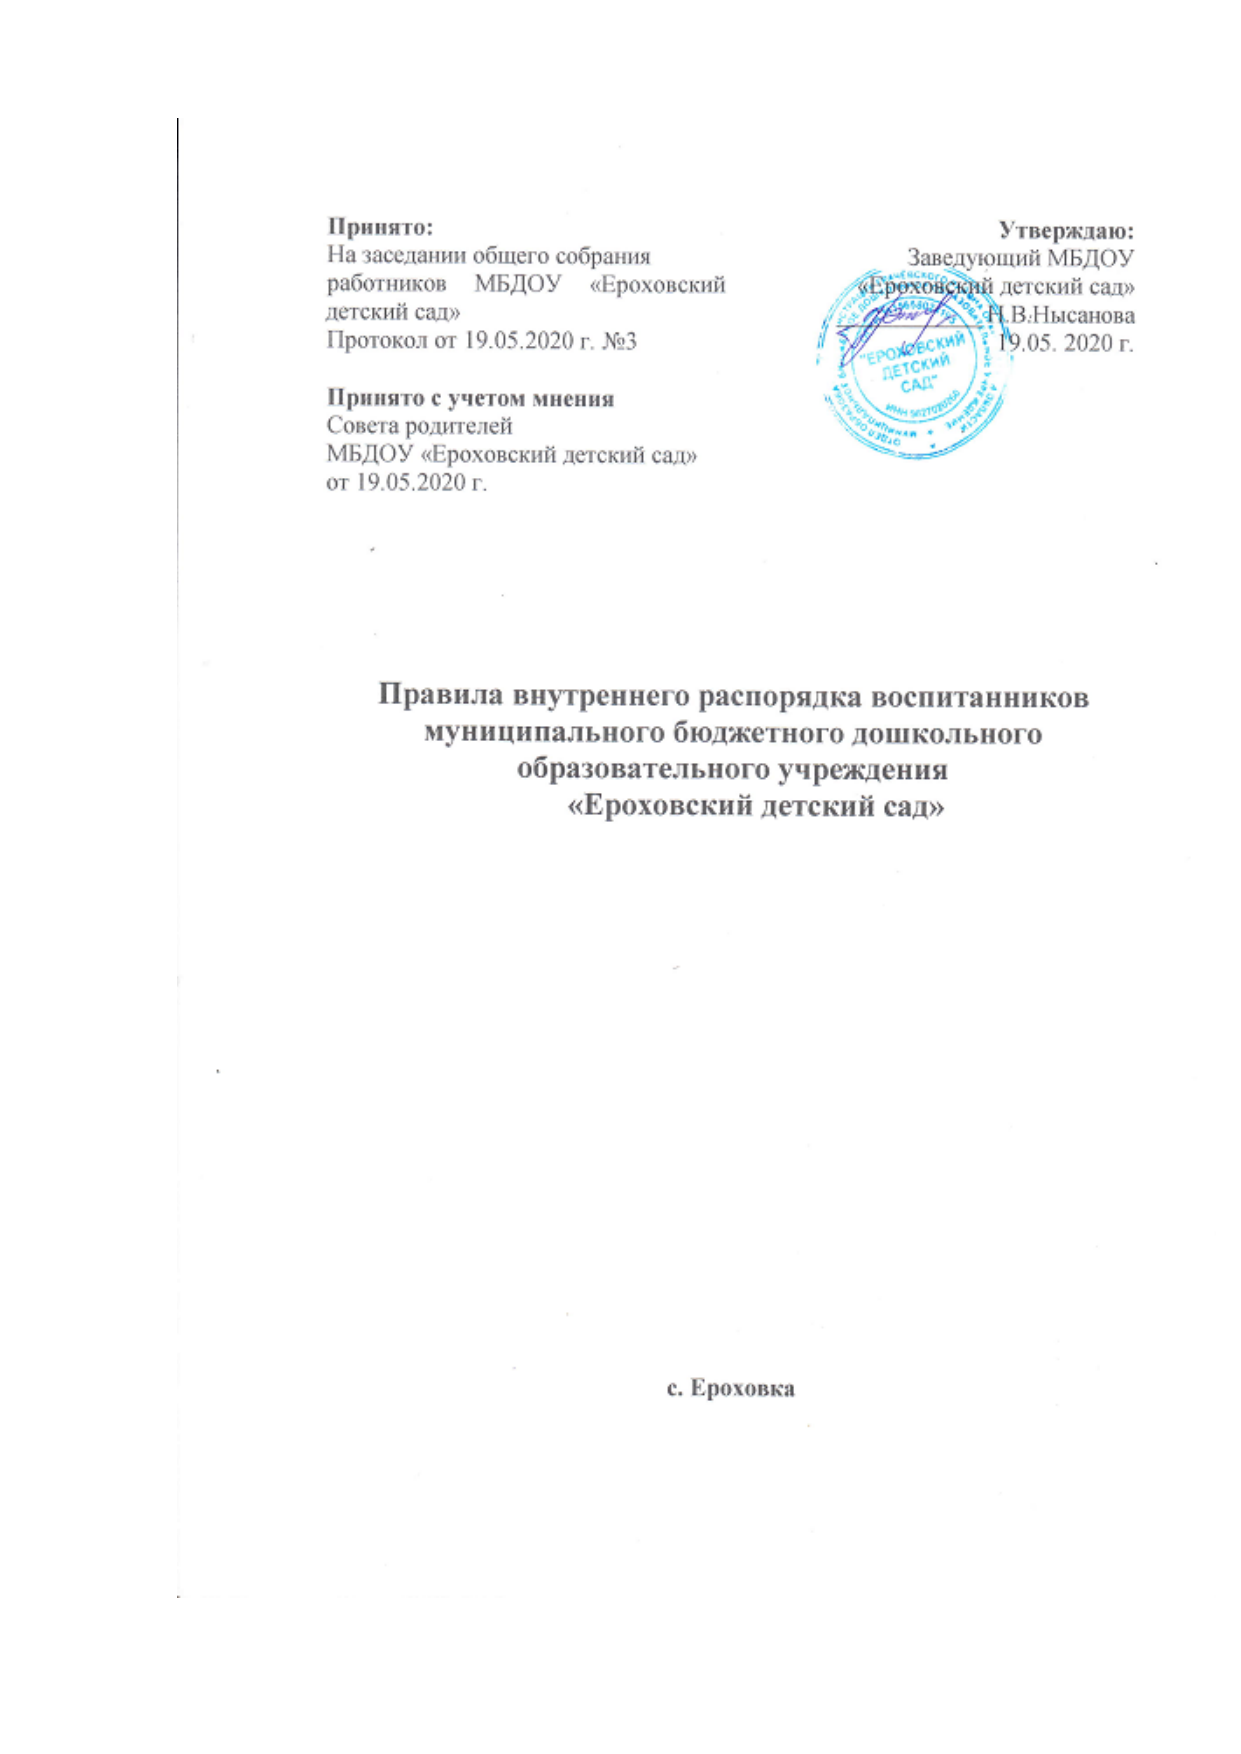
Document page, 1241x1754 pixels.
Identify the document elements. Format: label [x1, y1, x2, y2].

picture [177, 118, 1217, 1598]
